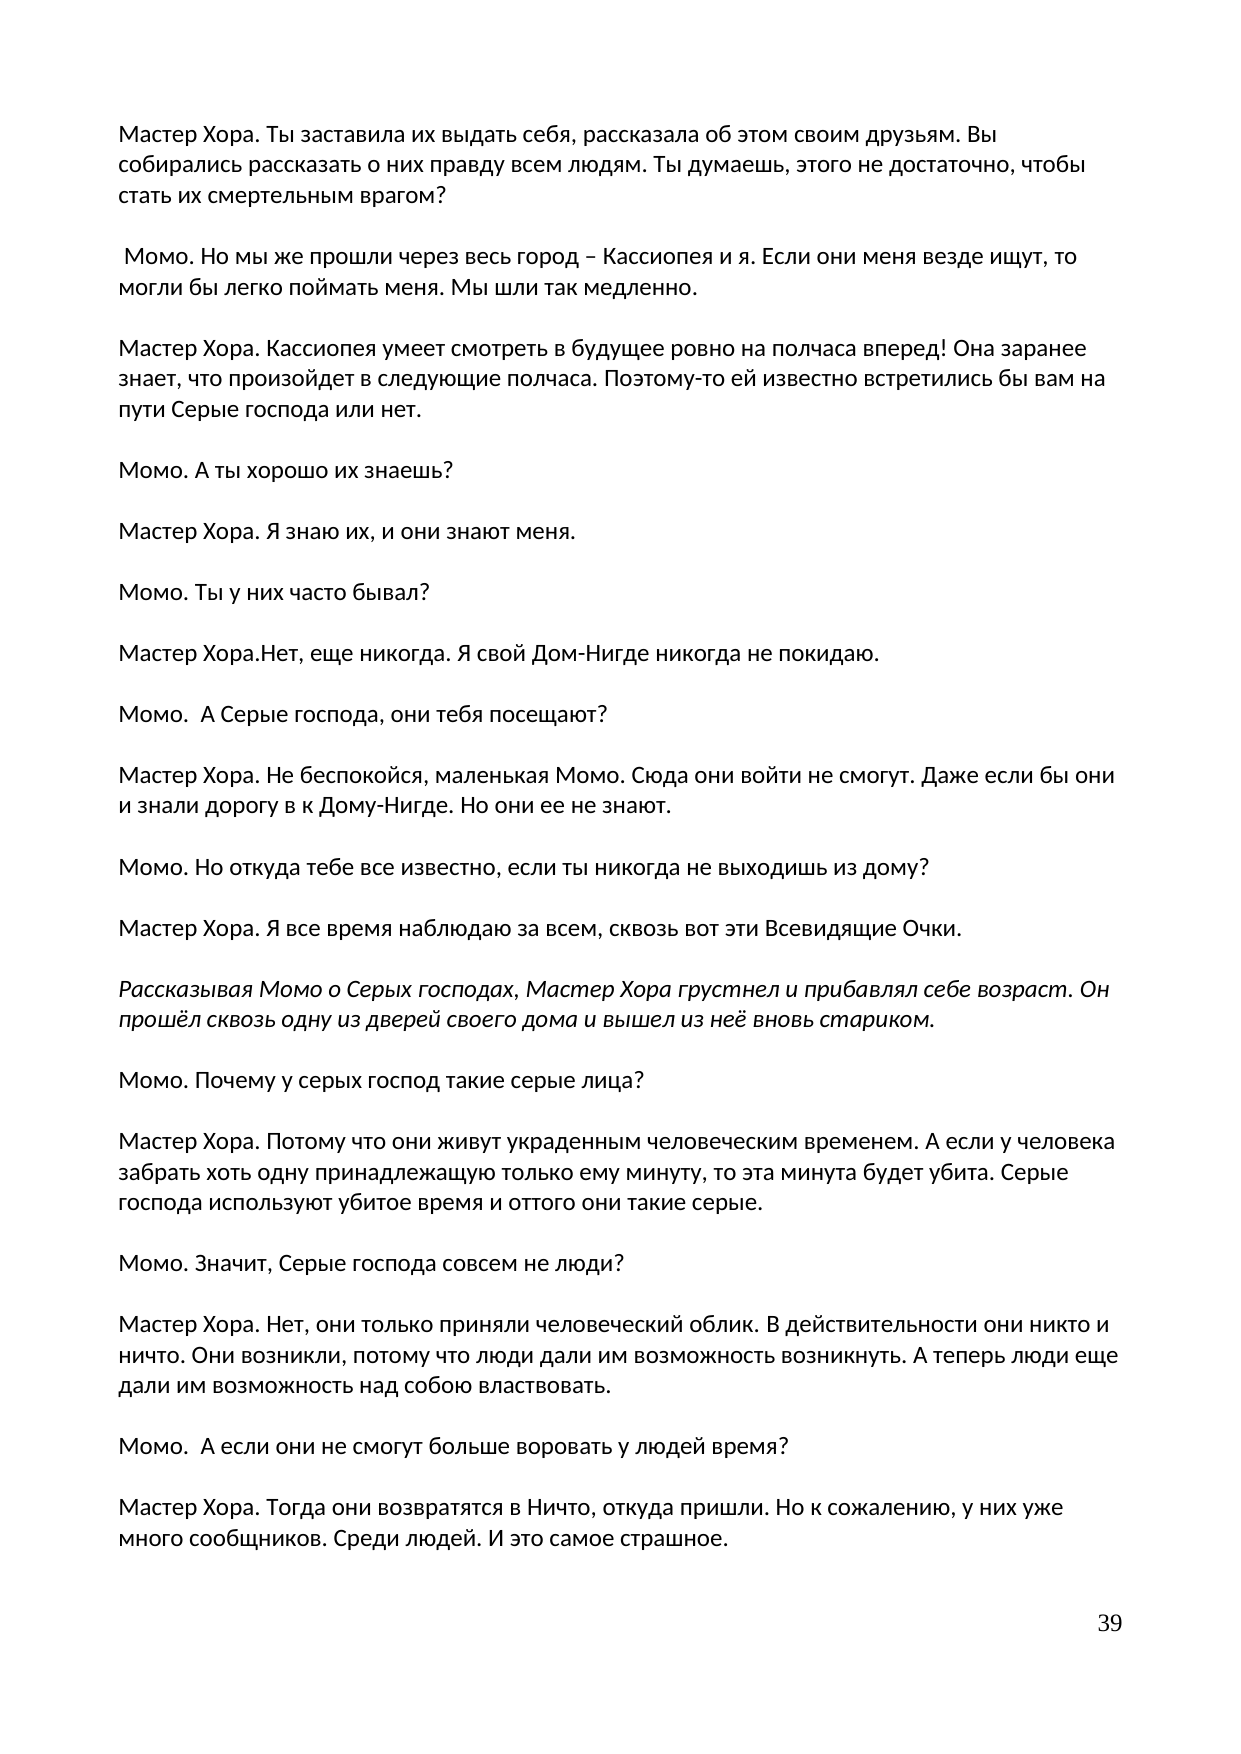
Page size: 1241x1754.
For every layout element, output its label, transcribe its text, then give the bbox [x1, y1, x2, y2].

text Момо. А если они не смогут больше воровать у людей время? [118, 1431, 1122, 1461]
text Момо. Но откуда тебе все известно, если ты никогда не выходишь из дому? [118, 851, 1122, 881]
text Мастер Хора.Нет, еще никогда. Я свой Дом-Нигде никогда не покидаю. [118, 637, 1122, 667]
text Момо. Но мы же прошли через весь город – Кассиопея и я. Если они меня везде ищут, то могли бы легко поймать меня. Мы шли так медленно. [118, 240, 1122, 301]
text Рассказывая Момо о Серых господах, Мастер Хора грустнел и прибавлял себе возраст. Он прошёл сквозь одну из дверей своего дома и вышел из неё вновь стариком. [118, 973, 1122, 1034]
text Мастер Хора. Кассиопея умеет смотреть в будущее ровно на полчаса вперед! Она заранее знает, что произойдет в следующие полчаса. Поэтому-то ей известно встретились бы вам на пути Серые господа или нет. [118, 332, 1122, 423]
text Момо. Значит, Серые господа совсем не люди? [118, 1247, 1122, 1278]
text Момо. А ты хорошо их знаешь? [118, 454, 1122, 484]
text Момо. Почему у серых господ такие серые лица? [118, 1064, 1122, 1095]
text Мастер Хора. Не беспокойся, маленькая Момо. Сюда они войти не смогут. Даже если бы они и знали дорогу в к Дому-Нигде. Но они ее не знают. [118, 759, 1122, 820]
text Момо. А Серые господа, они тебя посещают? [118, 698, 1122, 728]
text Мастер Хора. Нет, они только приняли человеческий облик. В действительности они никто и ничто. Они возникли, потому что люди дали им возможность возникнуть. А теперь люди еще дали им возможность над собою властвовать. [118, 1308, 1122, 1400]
text Мастер Хора. Я знаю их, и они знают меня. [118, 515, 1122, 545]
text Мастер Хора. Ты заставила их выдать себя, рассказала об этом своим друзьям. Вы собирались рассказать о них правду всем людям. Ты думаешь, этого не достаточно, чтобы стать их смертельным врагом? [118, 118, 1122, 210]
text Мастер Хора. Тогда они возвратятся в Ничто, откуда пришли. Но к сожалению, у них уже много сообщников. Среди людей. И это самое страшное. [118, 1492, 1122, 1553]
text Момо. Ты у них часто бывал? [118, 576, 1122, 606]
text Мастер Хора. Я все время наблюдаю за всем, сквозь вот эти Всевидящие Очки. [118, 912, 1122, 942]
text Мастер Хора. Потому что они живут украденным человеческим временем. А если у человека забрать хоть одну принадлежащую только ему минуту, то эта минута будет убита. Серые господа используют убитое время и оттого они такие серые. [118, 1125, 1122, 1217]
